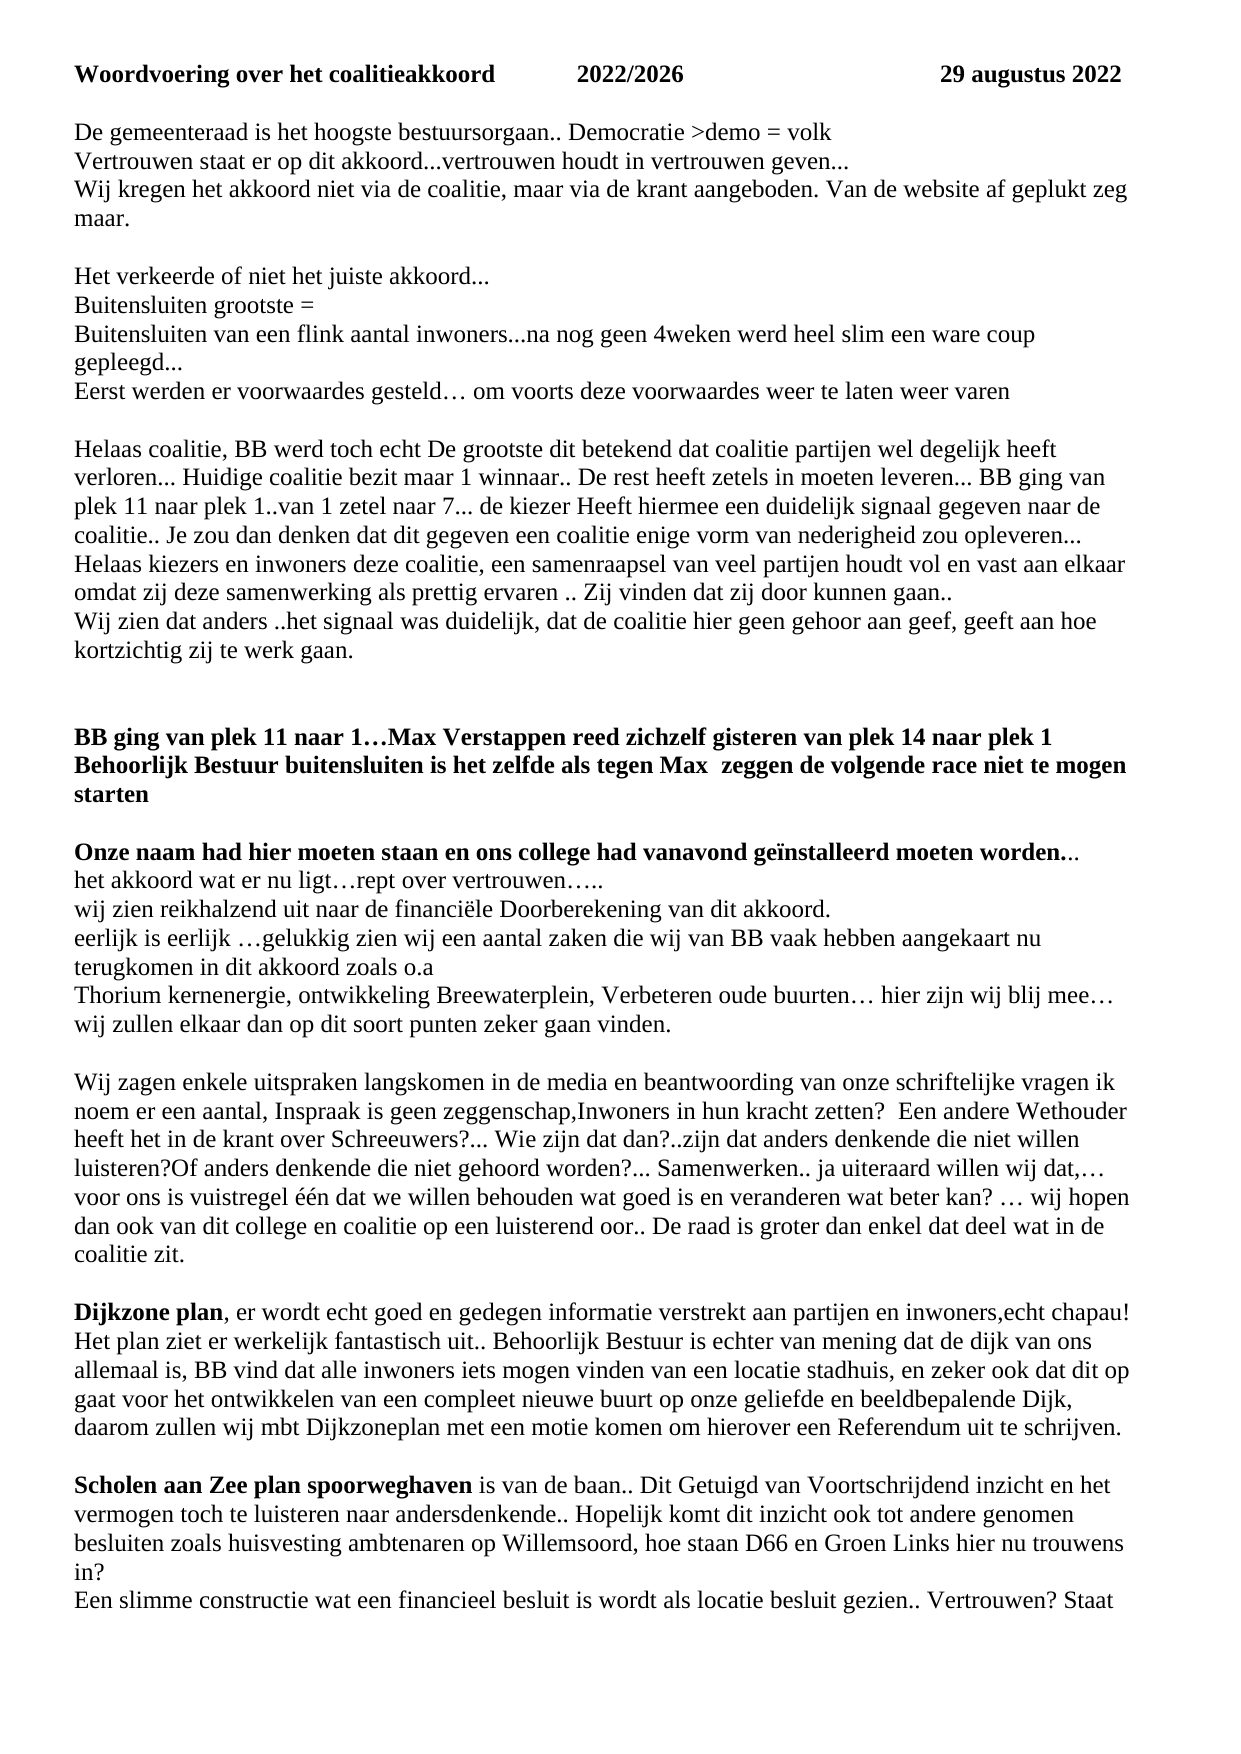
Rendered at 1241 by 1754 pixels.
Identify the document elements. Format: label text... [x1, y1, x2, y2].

text Dijkzone plan, er wordt echt goed en gedegen informatie verstrekt aan partijen en inwoners,echt chapau! Het plan ziet er werkelijk fantastisch uit.. Behoorlijk Bestuur is echter van mening dat de dijk van ons allemaal is, BB vind dat alle inwoners iets mogen vinden van een locatie stadhuis, en zeker ook dat dit op gaat voor het ontwikkelen van een compleet nieuwe buurt op onze geliefde en beeldbepalende Dijk, daarom zullen wij mbt Dijkzoneplan met een motie komen om hierover een Referendum uit te schrijven. [74, 1297, 1137, 1441]
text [74, 1470, 1137, 1614]
text Het verkeerde of niet het juiste akkoord... Buitensluiten grootste = Buitensluiten van een flink aantal inwoners...na nog geen 4weken werd heel slim een ware coup gepleegd... Eerst werden er voorwaardes gesteld… om voorts deze voorwaardes weer te laten weer varen Helaas coalitie, BB werd toch echt De grootste dit betekend dat coalitie partijen wel degelijk heeft verloren... Huidige coalitie bezit maar 1 winnaar.. De rest heeft zetels in moeten leveren... BB ging van plek 11 naar plek 1..van 1 zetel naar 7... de kiezer Heeft hiermee een duidelijk signaal gegeven naar de coalitie.. Je zou dan denken dat dit gegeven een coalitie enige vorm van nederigheid zou opleveren... Helaas kiezers en inwoners deze coalitie, een samenraapsel van veel partijen houdt vol en vast aan elkaar omdat zij deze samenwerking als prettig ervaren .. Zij vinden dat zij door kunnen gaan.. Wij zien dat anders ..het signaal was duidelijk, dat de coalitie hier geen gehoor aan geef, geeft aan hoe kortzichtig zij te werk gaan. [74, 261, 1137, 664]
text Wij zagen enkele uitspraken langskomen in de media en beantwoording van onze schriftelijke vragen ik noem er een aantal, Inspraak is geen zeggenschap,Inwoners in hun kracht zetten? Een andere Wethouder heeft het in de krant over Schreeuwers?... Wie zijn dat dan?..zijn dat anders denkende die niet willen luisteren?Of anders denkende die niet gehoord worden?... Samenwerken.. ja uiteraard willen wij dat,… voor ons is vuistregel één dat we willen behouden wat goed is en veranderen wat beter kan? … wij hopen dan ook van dit college en coalitie op een luisterend oor.. De raad is groter dan enkel dat deel wat in de coalitie zit. [74, 1067, 1137, 1268]
text De gemeenteraad is het hoogste bestuursorgaan.. Democratie >demo = volk Vertrouwen staat er op dit akkoord...vertrouwen houdt in vertrouwen geven... Wij kregen het akkoord niet via de coalitie, maar via de krant aangeboden. Van de website af geplukt zeg maar. [74, 117, 1137, 232]
text Woordvoering over het coalitieakkoord 2022/2026 29 augustus 2022 [74, 59, 1137, 88]
text BB ging van plek 11 naar 1…Max Verstappen reed zichzelf gisteren van plek 14 naar plek 1 Behoorlijk Bestuur buitensluiten is het zelfde als tegen Max zeggen de volgende race niet te mogen starten Onze naam had hier moeten staan en ons college had vanavond geïnstalleerd moeten worden... het akkoord wat er nu ligt…rept over vertrouwen….. wij zien reikhalzend uit naar de financiële Doorberekening van dit akkoord. eerlijk is eerlijk …gelukkig zien wij een aantal zaken die wij van BB vaak hebben aangekaart nu terugkomen in dit akkoord zoals o.a Thorium kernenergie, ontwikkeling Breewaterplein, Verbeteren oude buurten… hier zijn wij blij mee…wij zullen elkaar dan op dit soort punten zeker gaan vinden. [74, 693, 1137, 1038]
